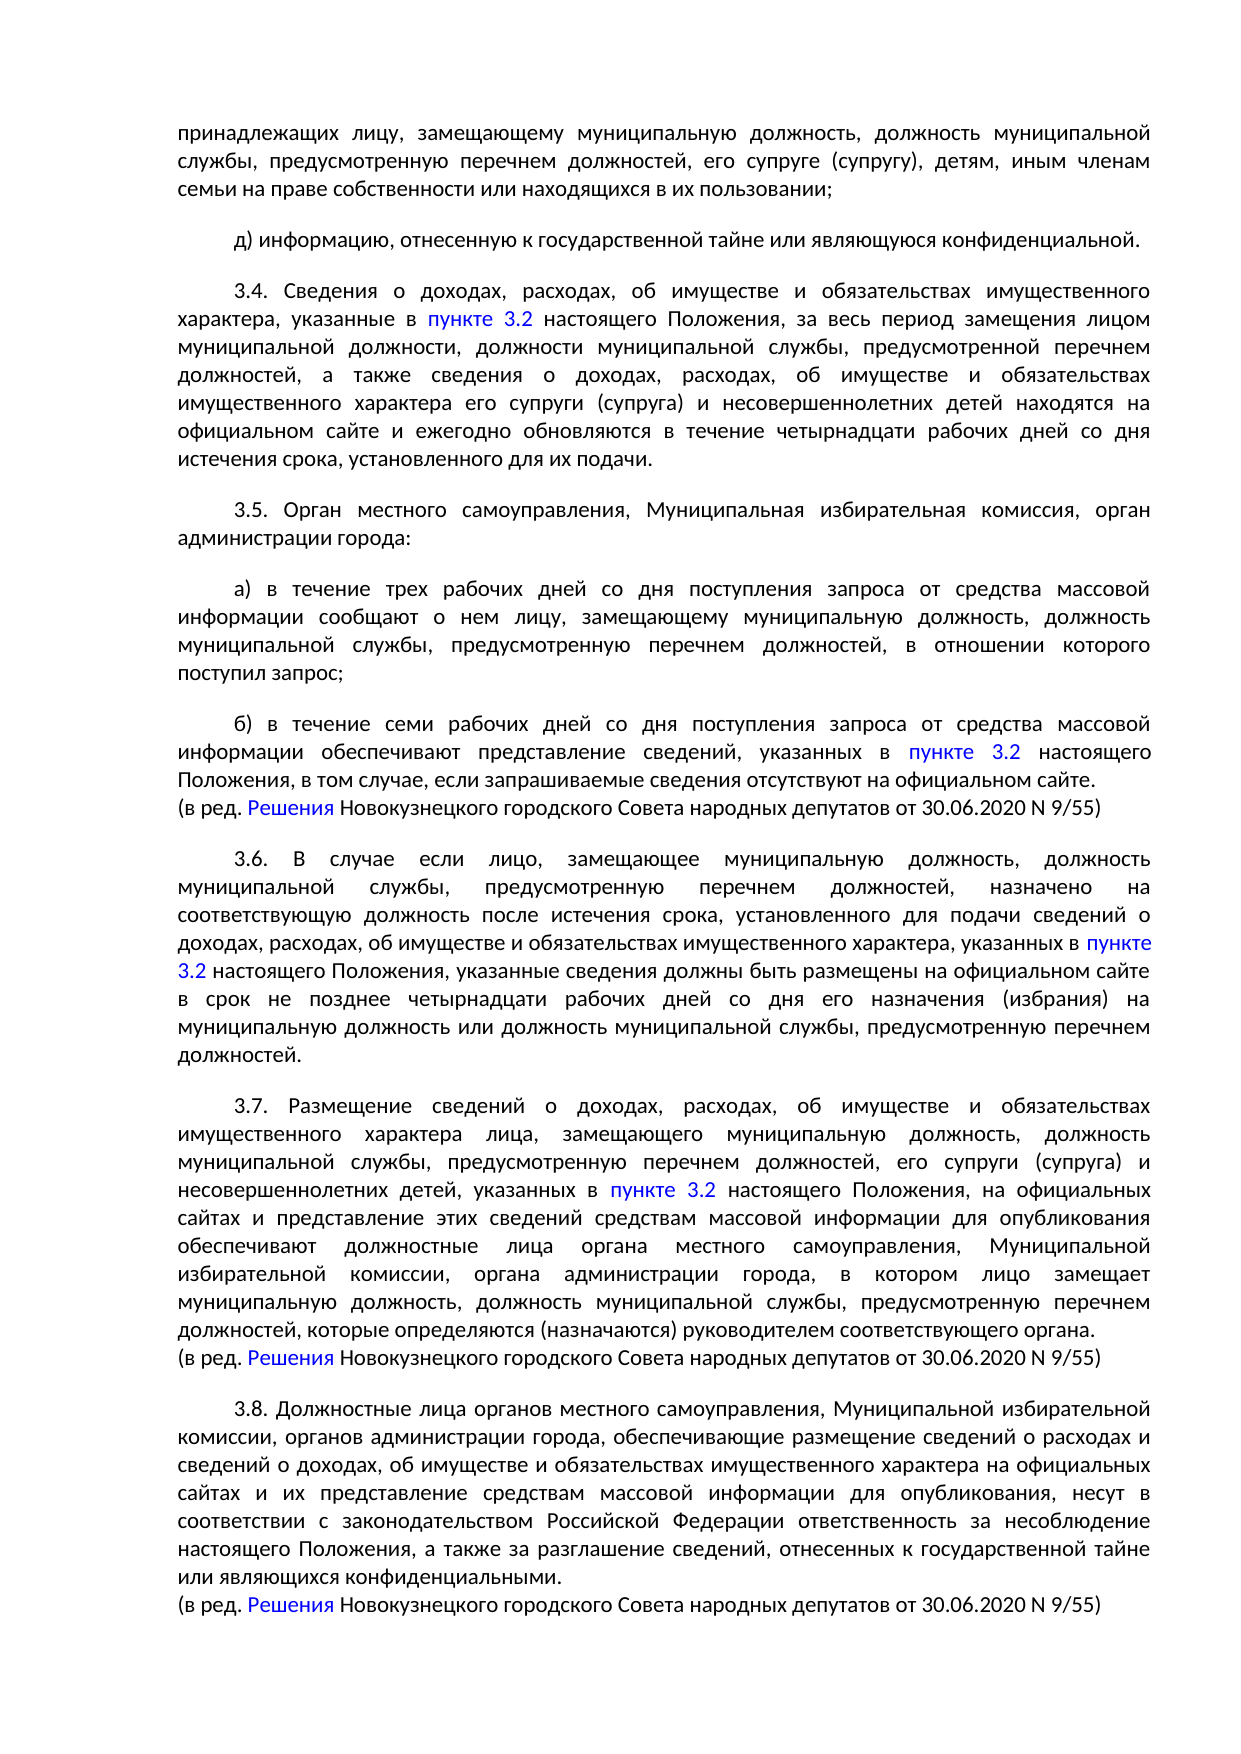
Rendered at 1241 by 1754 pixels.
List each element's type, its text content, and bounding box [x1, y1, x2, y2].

text 3.5. Орган местного самоуправления, Муниципальная избирательная комиссия, орган администрации города: [177, 495, 1152, 551]
text а) в течение трех рабочих дней со дня поступления запроса от средства массовой информации сообщают о нем лицу, замещающему муниципальную должность, должность муниципальной службы, предусмотренную перечнем должностей, в отношении которого поступил запрос; [177, 574, 1152, 686]
text (в ред. Решения Новокузнецкого городского Совета народных депутатов от 30.06.2020 N 9/55) [177, 1590, 1152, 1618]
text (в ред. Решения Новокузнецкого городского Совета народных депутатов от 30.06.2020 N 9/55) [177, 1343, 1152, 1371]
text 3.4. Сведения о доходах, расходах, об имуществе и обязательствах имущественного характера, указанные в пункте 3.2 настоящего Положения, за весь период замещения лицом муниципальной должности, должности муниципальной службы, предусмотренной перечнем должностей, а также сведения о доходах, расходах, об имуществе и обязательствах имущественного характера его супруги (супруга) и несовершеннолетних детей находятся на официальном сайте и ежегодно обновляются в течение четырнадцати рабочих дней со дня истечения срока, установленного для их подачи. [177, 276, 1152, 472]
text 3.6. В случае если лицо, замещающее муниципальную должность, должность муниципальной службы, предусмотренную перечнем должностей, назначено на соответствующую должность после истечения срока, установленного для подачи сведений о доходах, расходах, об имуществе и обязательствах имущественного характера, указанных в пункте 3.2 настоящего Положения, указанные сведения должны быть размещены на официальном сайте в срок не позднее четырнадцати рабочих дней со дня его назначения (избрания) на муниципальную должность или должность муниципальной службы, предусмотренную перечнем должностей. [177, 844, 1152, 1068]
text 3.8. Должностные лица органов местного самоуправления, Муниципальной избирательной комиссии, органов администрации города, обеспечивающие размещение сведений о расходах и сведений о доходах, об имуществе и обязательствах имущественного характера на официальных сайтах и их представление средствам массовой информации для опубликования, несут в соответствии с законодательством Российской Федерации ответственность за несоблюдение настоящего Положения, а также за разглашение сведений, отнесенных к государственной тайне или являющихся конфиденциальными. [177, 1394, 1152, 1590]
text д) информацию, отнесенную к государственной тайне или являющуюся конфиденциальной. [177, 225, 1152, 253]
text 3.7. Размещение сведений о доходах, расходах, об имуществе и обязательствах имущественного характера лица, замещающего муниципальную должность, должность муниципальной службы, предусмотренную перечнем должностей, его супруги (супруга) и несовершеннолетних детей, указанных в пункте 3.2 настоящего Положения, на официальных сайтах и представление этих сведений средствам массовой информации для опубликования обеспечивают должностные лица органа местного самоуправления, Муниципальной избирательной комиссии, органа администрации города, в котором лицо замещает муниципальную должность, должность муниципальной службы, предусмотренную перечнем должностей, которые определяются (назначаются) руководителем соответствующего органа. [177, 1091, 1152, 1343]
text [177, 118, 1152, 202]
text (в ред. Решения Новокузнецкого городского Совета народных депутатов от 30.06.2020 N 9/55) [177, 793, 1152, 821]
text б) в течение семи рабочих дней со дня поступления запроса от средства массовой информации обеспечивают представление сведений, указанных в пункте 3.2 настоящего Положения, в том случае, если запрашиваемые сведения отсутствуют на официальном сайте. [177, 709, 1152, 793]
